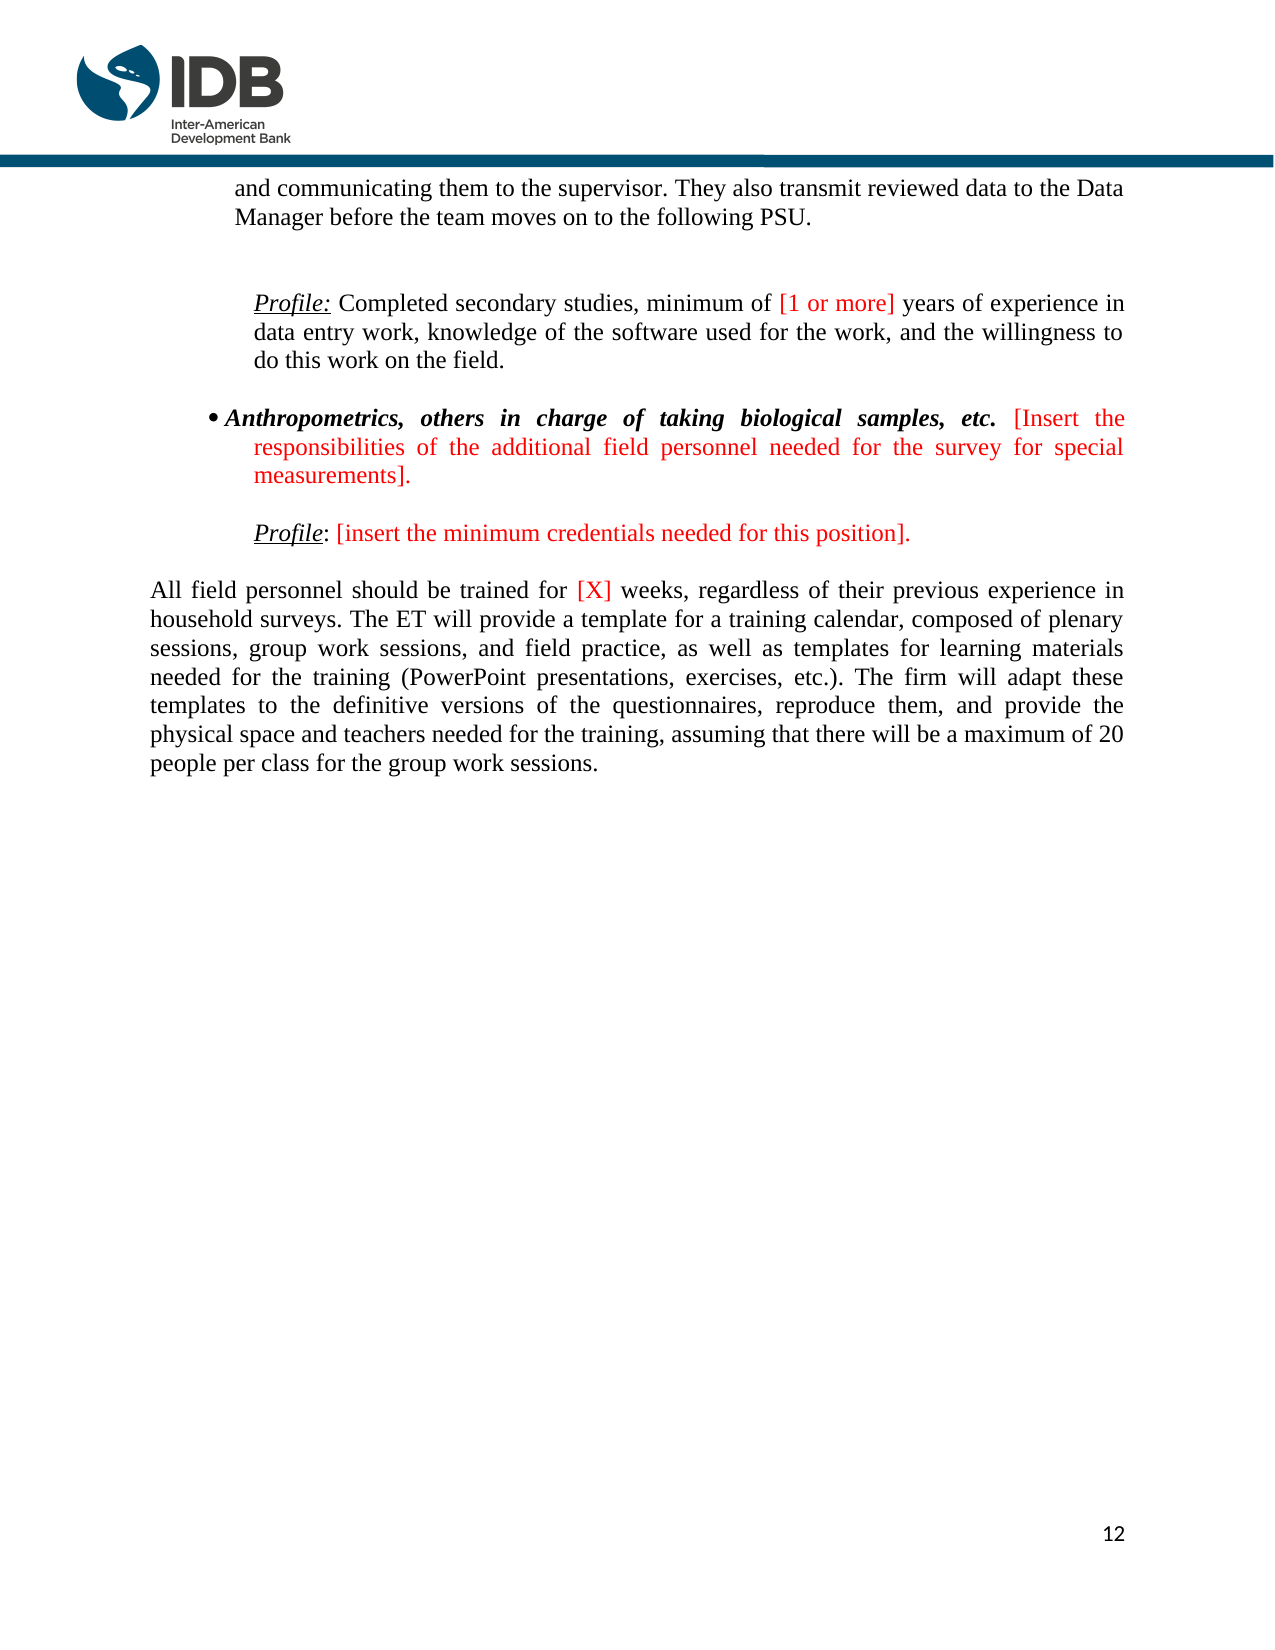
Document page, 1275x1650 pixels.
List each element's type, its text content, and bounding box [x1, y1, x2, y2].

list Anthropometrics, others in charge of taking biological samples, etc. [Insert the responsibilities of the additional field personnel needed for the survey for special measurements]. [209, 403, 1125, 489]
text All field personnel should be trained for [X] weeks, regardless of their previous experience in household surveys. The ET will provide a template for a training calendar, composed of plenary sessions, group work sessions, and field practice, as well as templates for learning materials needed for the training (PowerPoint presentations, exercises, etc.). The firm will adapt these templates to the definitive versions of the questionnaires, reproduce them, and provide the physical space and teachers needed for the training, assuming that there will be a maximum of 20 people per class for the group work sessions. [150, 576, 1125, 777]
text Profile: Completed secondary studies, minimum of [1 or more] years of experience in data entry work, knowledge of the software used for the work, and the willingness to do this work on the field. [253, 288, 1125, 374]
picture [75, 45, 291, 145]
text Profile: [insert the minimum credentials needed for this position]. [253, 518, 1125, 547]
picture [116, 67, 126, 71]
